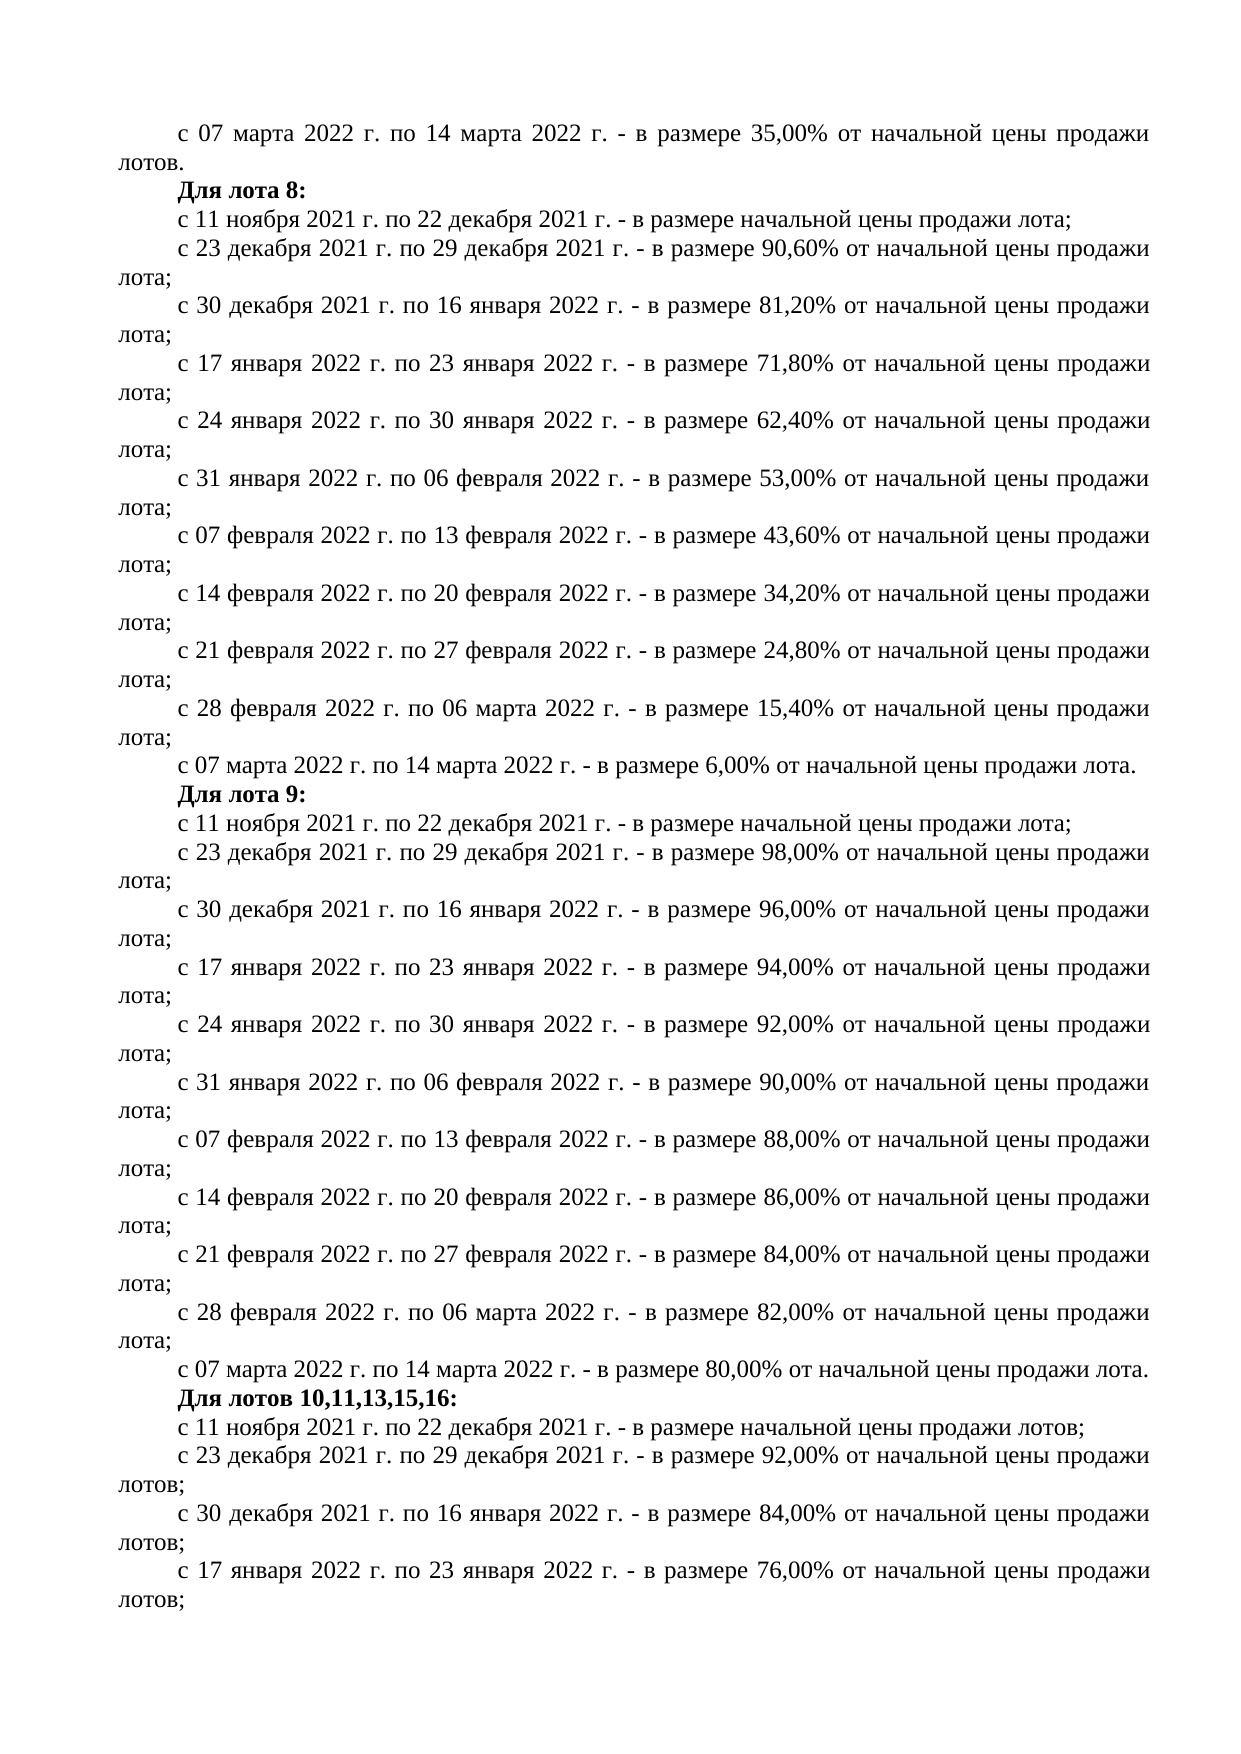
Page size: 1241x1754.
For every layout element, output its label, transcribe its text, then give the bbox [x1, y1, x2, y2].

text с 30 декабря 2021 г. по 16 января 2022 г. - в размере 96,00% от начальной цены продажи лота; [118, 894, 1151, 952]
text с 14 февраля 2022 г. по 20 февраля 2022 г. - в размере 34,20% от начальной цены продажи лота; [118, 578, 1151, 636]
text с 17 января 2022 г. по 23 января 2022 г. - в размере 76,00% от начальной цены продажи лотов; [118, 1556, 1151, 1613]
text с 31 января 2022 г. по 06 февраля 2022 г. - в размере 90,00% от начальной цены продажи лота; [118, 1067, 1151, 1124]
text с 21 февраля 2022 г. по 27 февраля 2022 г. - в размере 24,80% от начальной цены продажи лота; [118, 636, 1151, 693]
text с 07 марта 2022 г. по 14 марта 2022 г. - в размере 35,00% от начальной цены продажи лотов. [118, 118, 1151, 176]
text с 23 декабря 2021 г. по 29 декабря 2021 г. - в размере 90,60% от начальной цены продажи лота; [118, 233, 1151, 291]
text с 30 декабря 2021 г. по 16 января 2022 г. - в размере 81,20% от начальной цены продажи лота; [118, 291, 1151, 348]
text Для лота 9: [118, 779, 1151, 808]
text с 31 января 2022 г. по 06 февраля 2022 г. - в размере 53,00% от начальной цены продажи лота; [118, 463, 1151, 521]
text Для лота 8: [118, 176, 1151, 204]
text с 21 февраля 2022 г. по 27 февраля 2022 г. - в размере 84,00% от начальной цены продажи лота; [118, 1239, 1151, 1297]
text с 17 января 2022 г. по 23 января 2022 г. - в размере 71,80% от начальной цены продажи лота; [118, 348, 1151, 406]
text с 28 февраля 2022 г. по 06 марта 2022 г. - в размере 82,00% от начальной цены продажи лота; [118, 1297, 1151, 1354]
text с 07 марта 2022 г. по 14 марта 2022 г. - в размере 6,00% от начальной цены продажи лота. [118, 751, 1151, 779]
text с 24 января 2022 г. по 30 января 2022 г. - в размере 92,00% от начальной цены продажи лота; [118, 1009, 1151, 1067]
text Для лотов 10,11,13,15,16: [118, 1383, 1151, 1412]
text с 23 декабря 2021 г. по 29 декабря 2021 г. - в размере 92,00% от начальной цены продажи лотов; [118, 1441, 1151, 1498]
text с 28 февраля 2022 г. по 06 марта 2022 г. - в размере 15,40% от начальной цены продажи лота; [118, 693, 1151, 751]
text с 24 января 2022 г. по 30 января 2022 г. - в размере 62,40% от начальной цены продажи лота; [118, 406, 1151, 463]
text с 07 февраля 2022 г. по 13 февраля 2022 г. - в размере 43,60% от начальной цены продажи лота; [118, 521, 1151, 578]
text с 07 февраля 2022 г. по 13 февраля 2022 г. - в размере 88,00% от начальной цены продажи лота; [118, 1124, 1151, 1182]
text с 17 января 2022 г. по 23 января 2022 г. - в размере 94,00% от начальной цены продажи лота; [118, 952, 1151, 1009]
text с 11 ноября 2021 г. по 22 декабря 2021 г. - в размере начальной цены продажи лотов; [118, 1412, 1151, 1441]
text с 11 ноября 2021 г. по 22 декабря 2021 г. - в размере начальной цены продажи лота; [118, 204, 1151, 233]
text с 30 декабря 2021 г. по 16 января 2022 г. - в размере 84,00% от начальной цены продажи лотов; [118, 1498, 1151, 1556]
text с 23 декабря 2021 г. по 29 декабря 2021 г. - в размере 98,00% от начальной цены продажи лота; [118, 837, 1151, 894]
text с 07 марта 2022 г. по 14 марта 2022 г. - в размере 80,00% от начальной цены продажи лота. [118, 1354, 1151, 1383]
text с 11 ноября 2021 г. по 22 декабря 2021 г. - в размере начальной цены продажи лота; [118, 808, 1151, 837]
text с 14 февраля 2022 г. по 20 февраля 2022 г. - в размере 86,00% от начальной цены продажи лота; [118, 1182, 1151, 1239]
